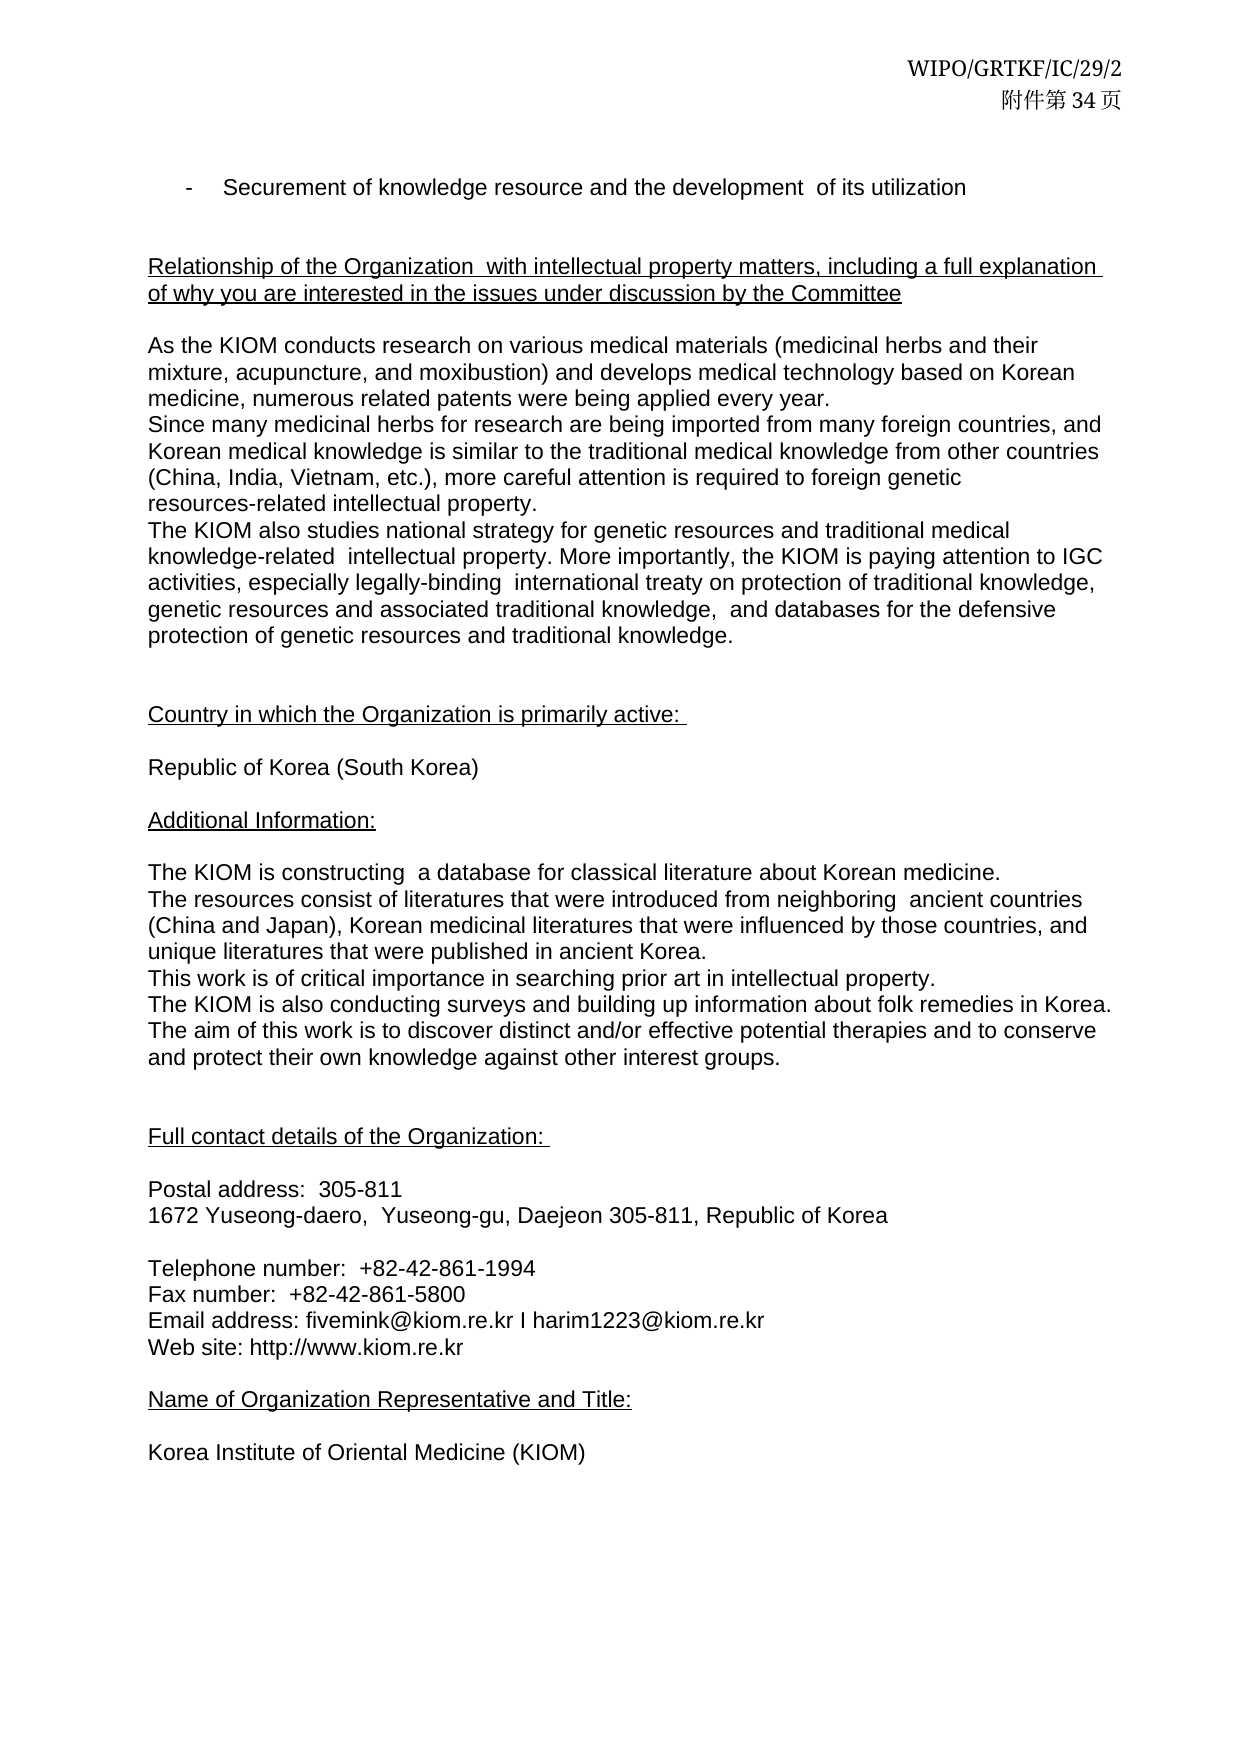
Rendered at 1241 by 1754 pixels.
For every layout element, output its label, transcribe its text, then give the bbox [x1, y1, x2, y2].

text Korea Institute of Oriental Medicine (KIOM) [148, 1439, 1122, 1465]
text Fax number: +82-42-861-5800 [148, 1281, 1122, 1307]
text Since many medicinal herbs for research are being imported from many foreign countries, and Korean medical knowledge is similar to the traditional medical knowledge from other countries (China, India, Vietnam, etc.), more careful attention is required to foreign genetic resources-related intellectual property. [148, 411, 1122, 517]
text The KIOM also studies national strategy for genetic resources and traditional medical knowledge-related intellectual property. More importantly, the KIOM is paying attention to IGC activities, especially legally-binding international treaty on protection of traditional knowledge, genetic resources and associated traditional knowledge, and databases for the defensive protection of genetic resources and traditional knowledge. [148, 517, 1122, 648]
text Postal address: 305-811 [148, 1176, 1122, 1202]
text As the KIOM conducts research on various medical materials (medicinal herbs and their mixture, acupuncture, and moxibustion) and develops medical technology based on Korean medicine, numerous related patents were being applied every year. [148, 332, 1122, 411]
text This work is of critical importance in searching prior art in intellectual property. [148, 965, 1122, 991]
text Country in which the Organization is primarily active: [148, 701, 1122, 727]
text Republic of Korea (South Korea) [148, 754, 1122, 780]
text The KIOM is also conducting surveys and building up information about folk remedies in Korea. The aim of this work is to discover distinct and/or effective potential therapies and to conserve and protect their own knowledge against other interest groups. [148, 991, 1122, 1070]
text Web site: http://www.kiom.re.kr [148, 1334, 1122, 1360]
list Securement of knowledge resource and the development of its utilization [185, 174, 1122, 200]
text Additional Information: [148, 807, 1122, 833]
text Full contact details of the Organization: [148, 1123, 1122, 1149]
text The KIOM is constructing a database for classical literature about Korean medicine. [148, 859, 1122, 886]
text The resources consist of literatures that were introduced from neighboring ancient countries (China and Japan), Korean medicinal literatures that were influenced by those countries, and unique literatures that were published in ancient Korea. [148, 886, 1122, 965]
text Telephone number: +82-42-861-1994 [148, 1254, 1122, 1281]
text Email address: fivemink@kiom.re.kr I harim1223@kiom.re.kr [148, 1307, 1122, 1334]
text Name of Organization Representative and Title: [148, 1386, 1122, 1413]
text 1672 Yuseong-daero, Yuseong-gu, Daejeon 305-811, Republic of Korea [148, 1202, 1122, 1228]
text Relationship of the Organization with intellectual property matters, including a full explanation of why you are interested in the issues under discussion by the Committee [148, 253, 1122, 306]
